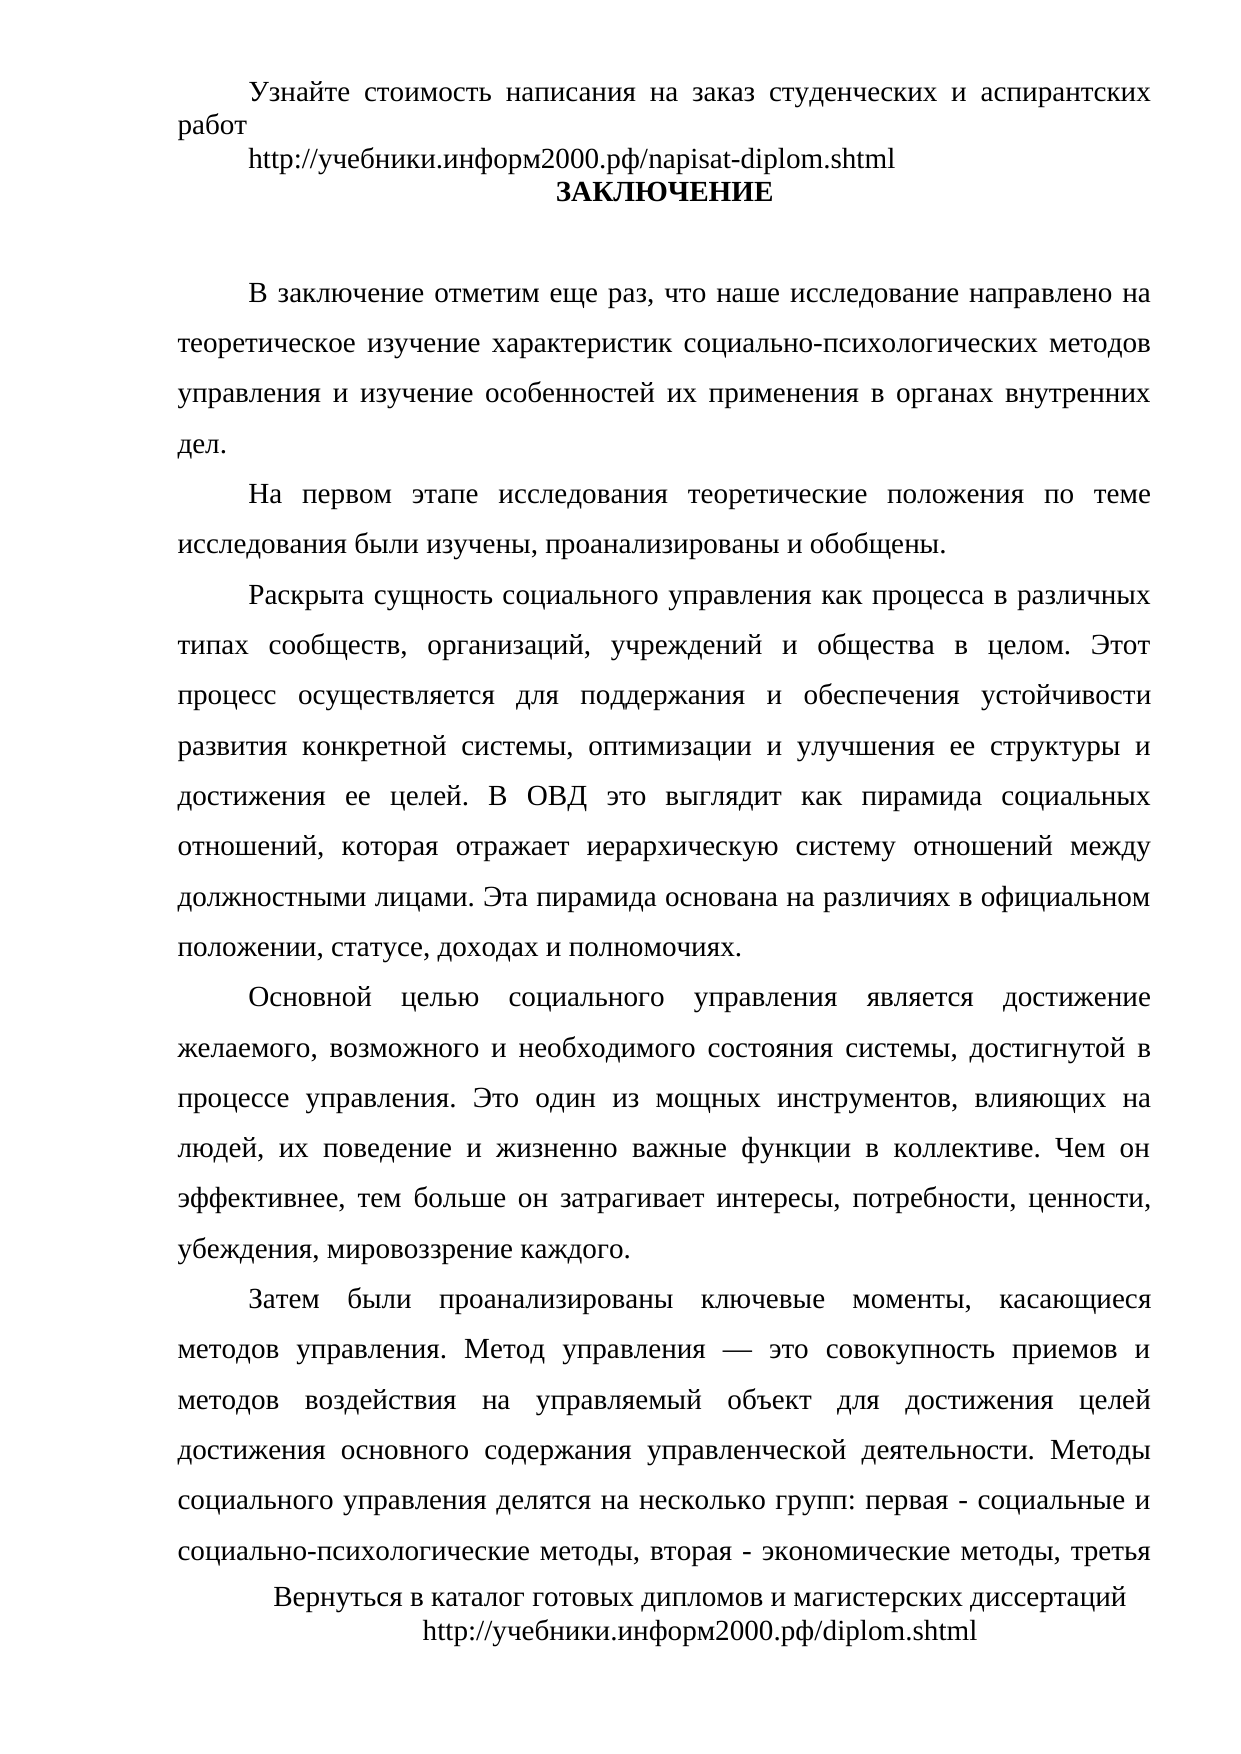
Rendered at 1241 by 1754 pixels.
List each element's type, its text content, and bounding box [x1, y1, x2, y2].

text Раскрыта сущность социального управления как процесса в различных типах сообществ, организаций, учреждений и общества в целом. Этот процесс осуществляется для поддержания и обеспечения устойчивости развития конкретной системы, оптимизации и улучшения ее структуры и достижения ее целей. В ОВД это выглядит как пирамида социальных отношений, которая отражает иерархическую систему отношений между должностными лицами. Эта пирамида основана на различиях в официальном положении, статусе, доходах и полномочиях. [177, 577, 1152, 963]
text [177, 1281, 1152, 1566]
text В заключение отметим еще раз, что наше исследование направлено на теоретическое изучение характеристик социально-психологических методов управления и изучение особенностей их применения в органах внутренних дел. [177, 275, 1152, 459]
text Основной целью социального управления является достижение желаемого, возможного и необходимого состояния системы, достигнутой в процессе управления. Это один из мощных инструментов, влияющих на людей, их поведение и жизненно важные функции в коллективе. Чем он эффективнее, тем больше он затрагивает интересы, потребности, ценности, убеждения, мировоззрение каждого. [177, 979, 1152, 1264]
text На первом этапе исследования теоретические положения по теме исследования были изучены, проанализированы и обобщены. [177, 476, 1152, 560]
subtitle ЗАКЛЮЧЕНИЕ [177, 174, 1152, 208]
